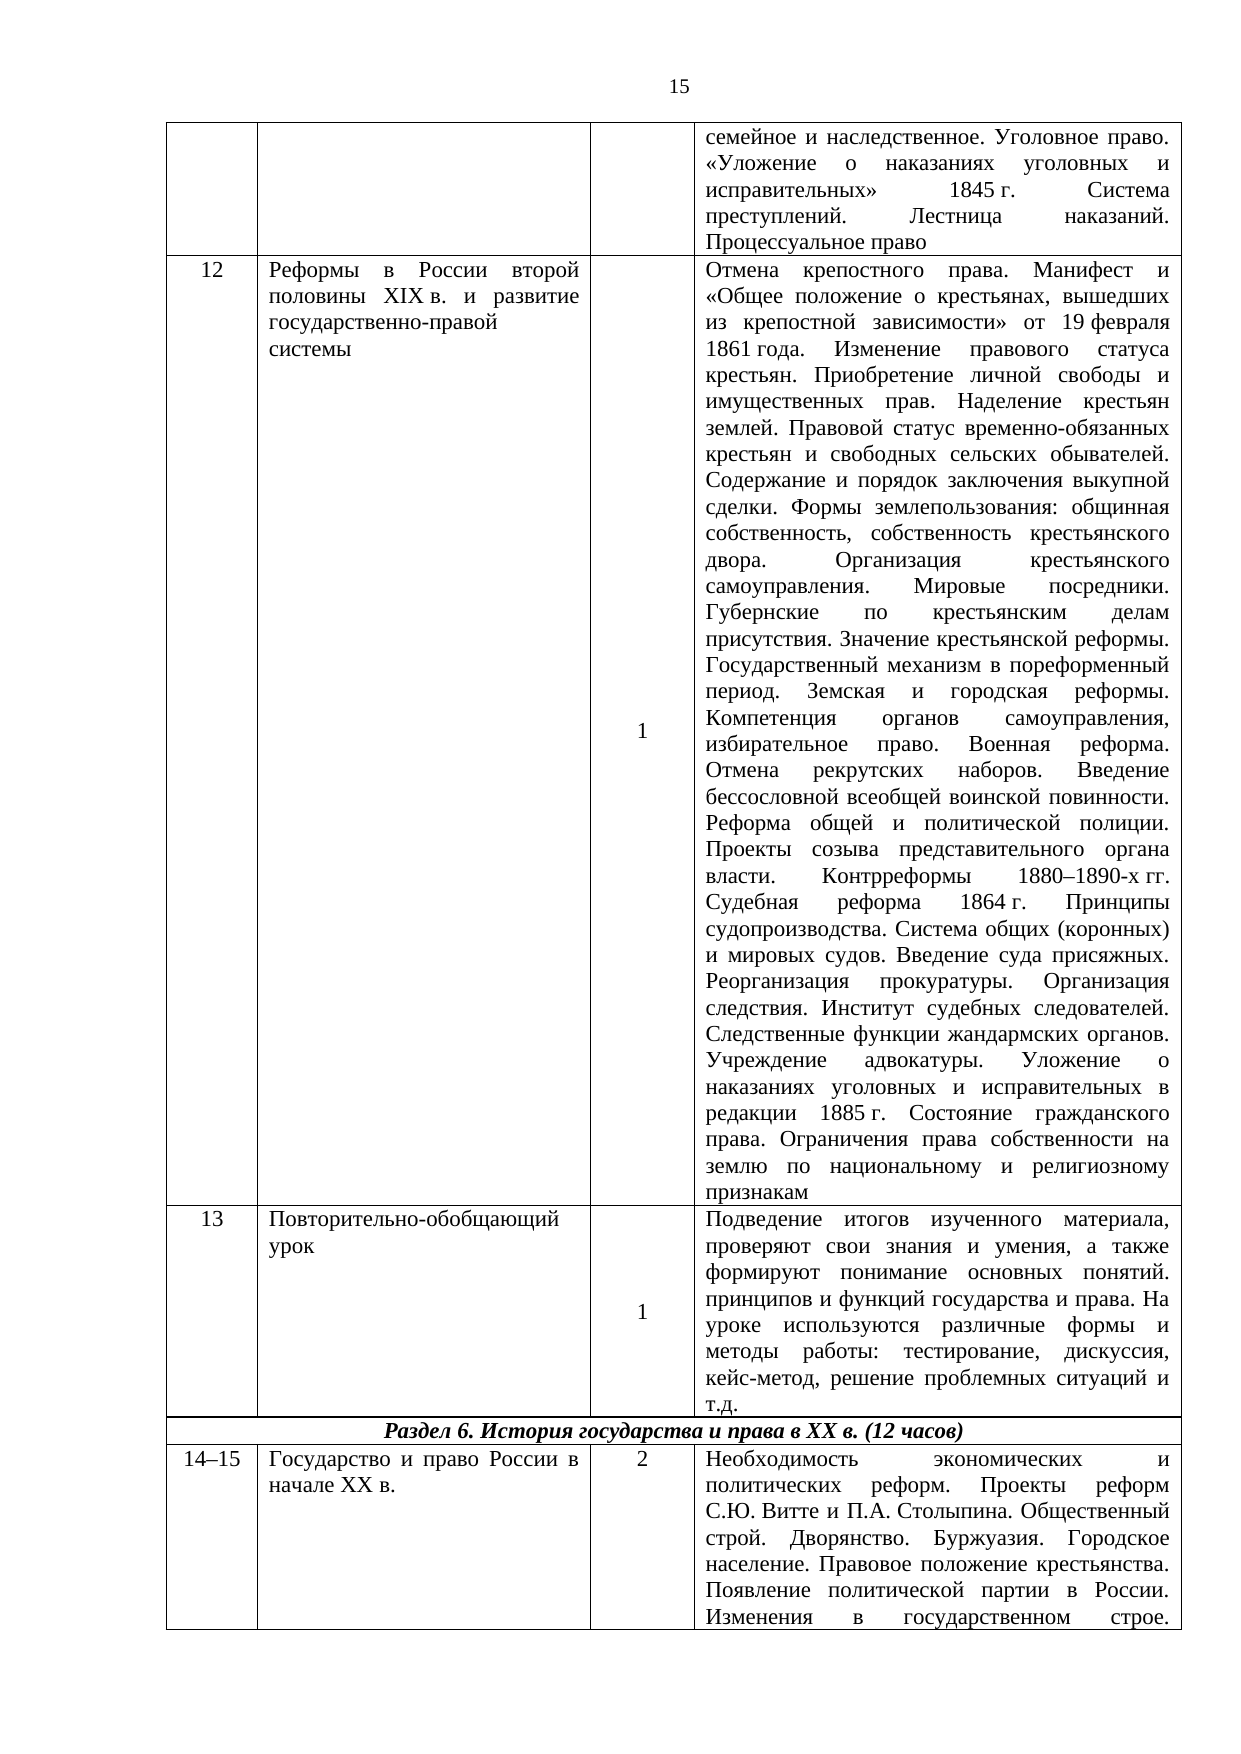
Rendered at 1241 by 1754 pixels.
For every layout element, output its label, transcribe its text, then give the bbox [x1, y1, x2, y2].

table_cell Повторительно-обобщающий урок [258, 1206, 590, 1416]
table_cell Подведение итогов изученного материала, проверяют свои знания и умения, а также формируют понимание основных понятий. принципов и функций государства и права. На уроке используются различные формы и методы работы: тестирование, дискуссия, кейс-метод, решение проблемных ситуаций и т.д. [695, 1206, 1181, 1416]
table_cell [258, 1445, 590, 1629]
table_cell 1 [591, 1206, 694, 1416]
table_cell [258, 123, 590, 255]
table_cell Реформы в России второй половины ХIХ в. и развитие государственно-правой системы [258, 256, 590, 1204]
table_cell 13 [167, 1206, 257, 1416]
table_cell 1 [591, 256, 694, 1204]
table_cell 12 [167, 256, 257, 1204]
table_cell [695, 1445, 1181, 1629]
table_cell 1 [591, 123, 694, 255]
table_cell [695, 123, 1181, 255]
table_cell Отмена крепостного права. Манифест и «Общее положение о крестьянах, вышедших из крепостной зависимости» от 19 февраля 1861 года. Изменение правового статуса крестьян. Приобретение личной свободы и имущественных прав. Наделение крестьян землей. Правовой статус временно-обязанных крестьян и свободных сельских обывателей. Содержание и порядок заключения выкупной сделки. Формы землепользования: общинная собственность, собственность крестьянского двора. Организация крестьянского самоуправления. Мировые посредники. Губернские по крестьянским делам присутствия. Значение крестьянской реформы. Государственный механизм в пореформенный период. Земская и городская реформы. Компетенция органов самоуправления, избирательное право. Военная реформа. Отмена рекрутских наборов. Введение бессословной всеобщей воинской повинности. Реформа общей и политической полиции. Проекты созыва представительного органа власти. Контрреформы 1880–1890-х гг. Судебная реформа 1864 г. Принципы судопроизводства. Система общих (коронных) и мировых судов. Введение суда присяжных. Реорганизация прокуратуры. Организация следствия. Институт судебных следователей. Следственные функции жандармских органов. Учреждение адвокатуры. Уложение о наказаниях уголовных и исправительных в редакции 1885 г. Состояние гражданского права. Ограничения права собственности на землю по национальному и религиозному признакам [695, 256, 1181, 1204]
table_cell 11 [167, 123, 257, 255]
table_cell Раздел 6. История государства и права в XX в. (12 часов) [167, 1418, 1181, 1444]
table_cell 14–15 [167, 1445, 257, 1629]
table_cell 2 [591, 1445, 694, 1629]
